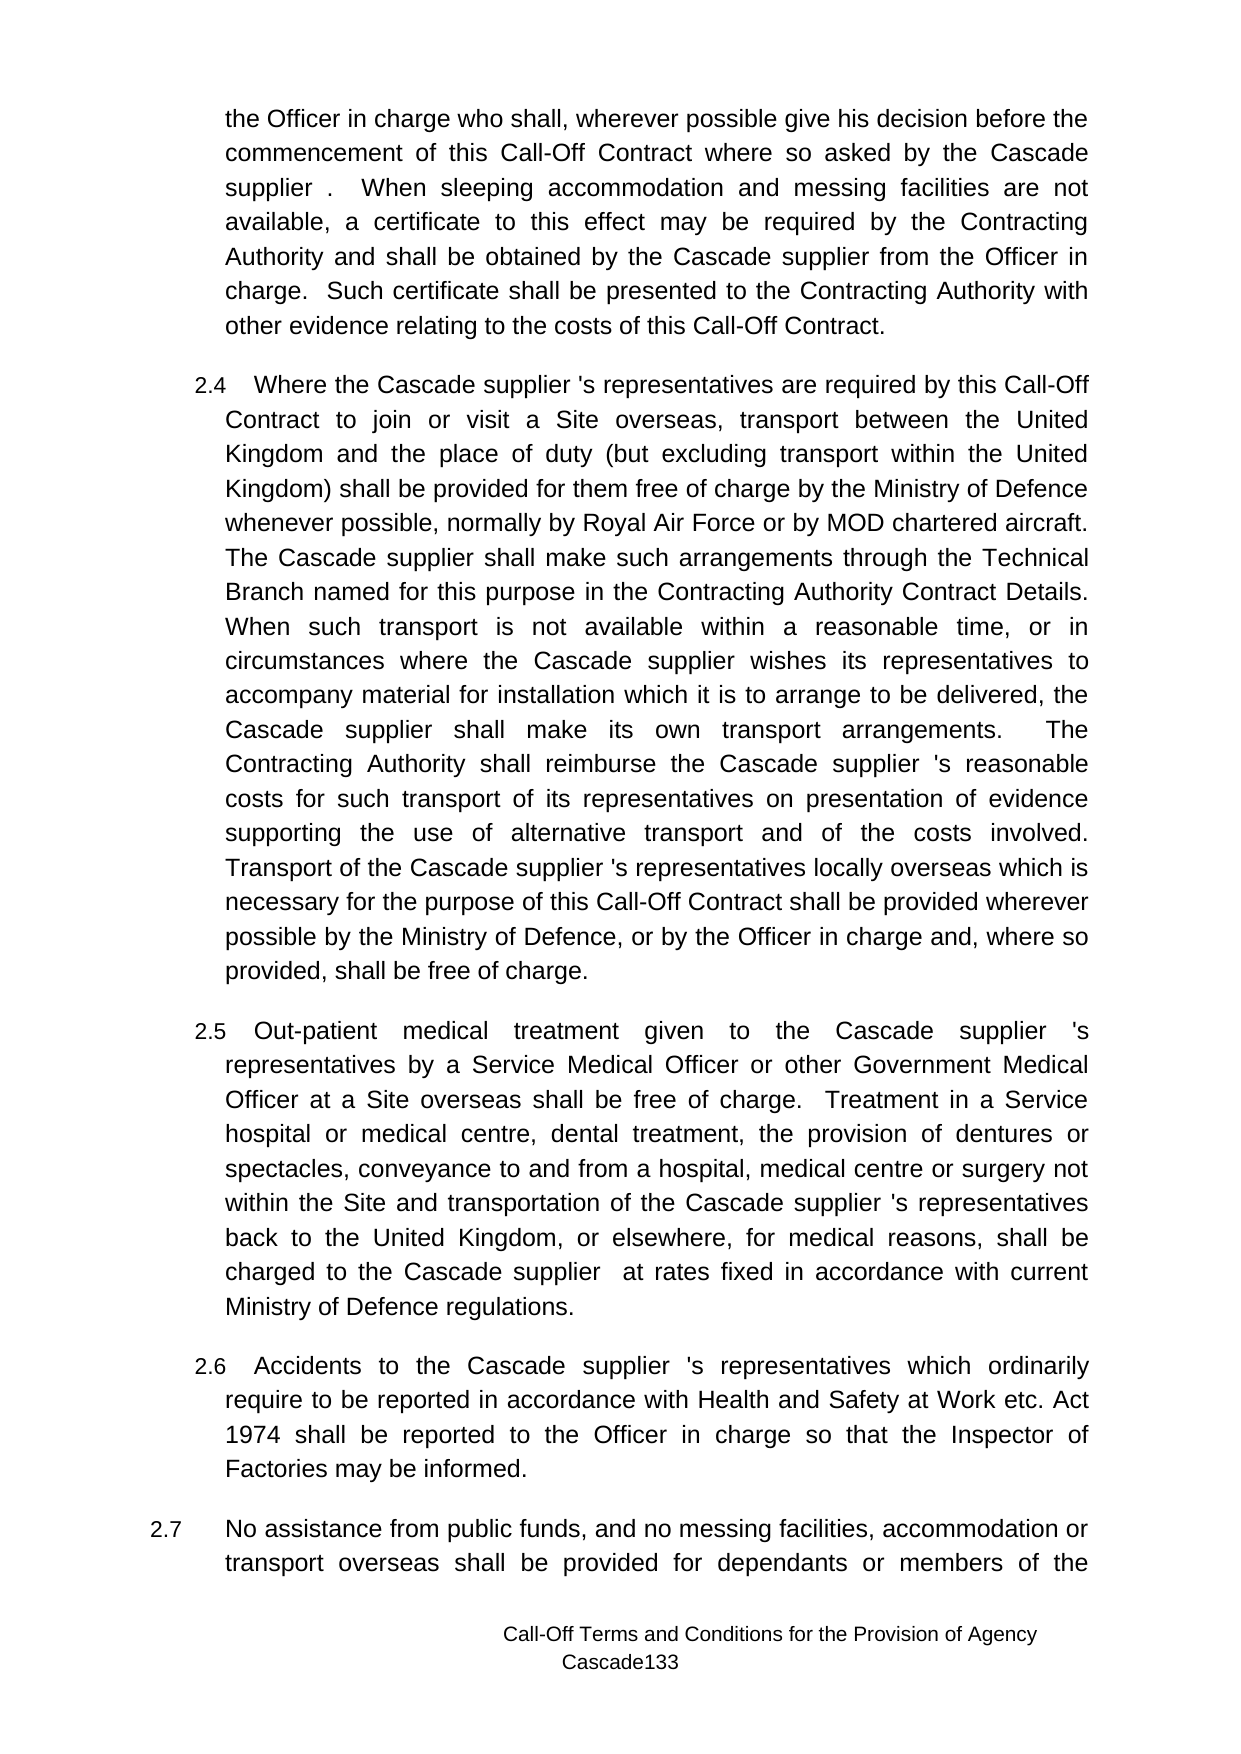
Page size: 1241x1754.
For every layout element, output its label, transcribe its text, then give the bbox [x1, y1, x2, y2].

subtitle Out-patient medical treatment given to the Cascade supplier 's representatives by a Service Medical Officer or other Government Medical Officer at a Site overseas shall be free of charge. Treatment in a Service hospital or medical centre, dental treatment, the provision of dentures or spectacles, conveyance to and from a hospital, medical centre or surgery not within the Site and transportation of the Cascade supplier 's representatives back to the United Kingdom, or elsewhere, for medical reasons, shall be charged to the Cascade supplier at rates fixed in accordance with current Ministry of Defence regulations. [194, 1016, 1090, 1320]
subtitle Where the Cascade supplier 's representatives are required by this Call-Off Contract to join or visit a Site overseas, transport between the United Kingdom and the place of duty (but excluding transport within the United Kingdom) shall be provided for them free of charge by the Ministry of Defence whenever possible, normally by Royal Air Force or by MOD chartered aircraft. The Cascade supplier shall make such arrangements through the Technical Branch named for this purpose in the Contracting Authority Contract Details. When such transport is not available within a reasonable time, or in circumstances where the Cascade supplier wishes its representatives to accompany material for installation which it is to arrange to be delivered, the Cascade supplier shall make its own transport arrangements. The Contracting Authority shall reimburse the Cascade supplier 's reasonable costs for such transport of its representatives on presentation of evidence supporting the use of alternative transport and of the costs involved. Transport of the Cascade supplier 's representatives locally overseas which is necessary for the purpose of this Call-Off Contract shall be provided wherever possible by the Ministry of Defence, or by the Officer in charge and, where so provided, shall be free of charge. [194, 370, 1090, 985]
subtitle Accidents to the Cascade supplier 's representatives which ordinarily require to be reported in accordance with Health and Safety at Work etc. Act 1974 shall be reported to the Officer in charge so that the Inspector of Factories may be informed. [194, 1351, 1090, 1483]
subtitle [150, 1514, 1090, 1577]
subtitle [209, 104, 1090, 339]
